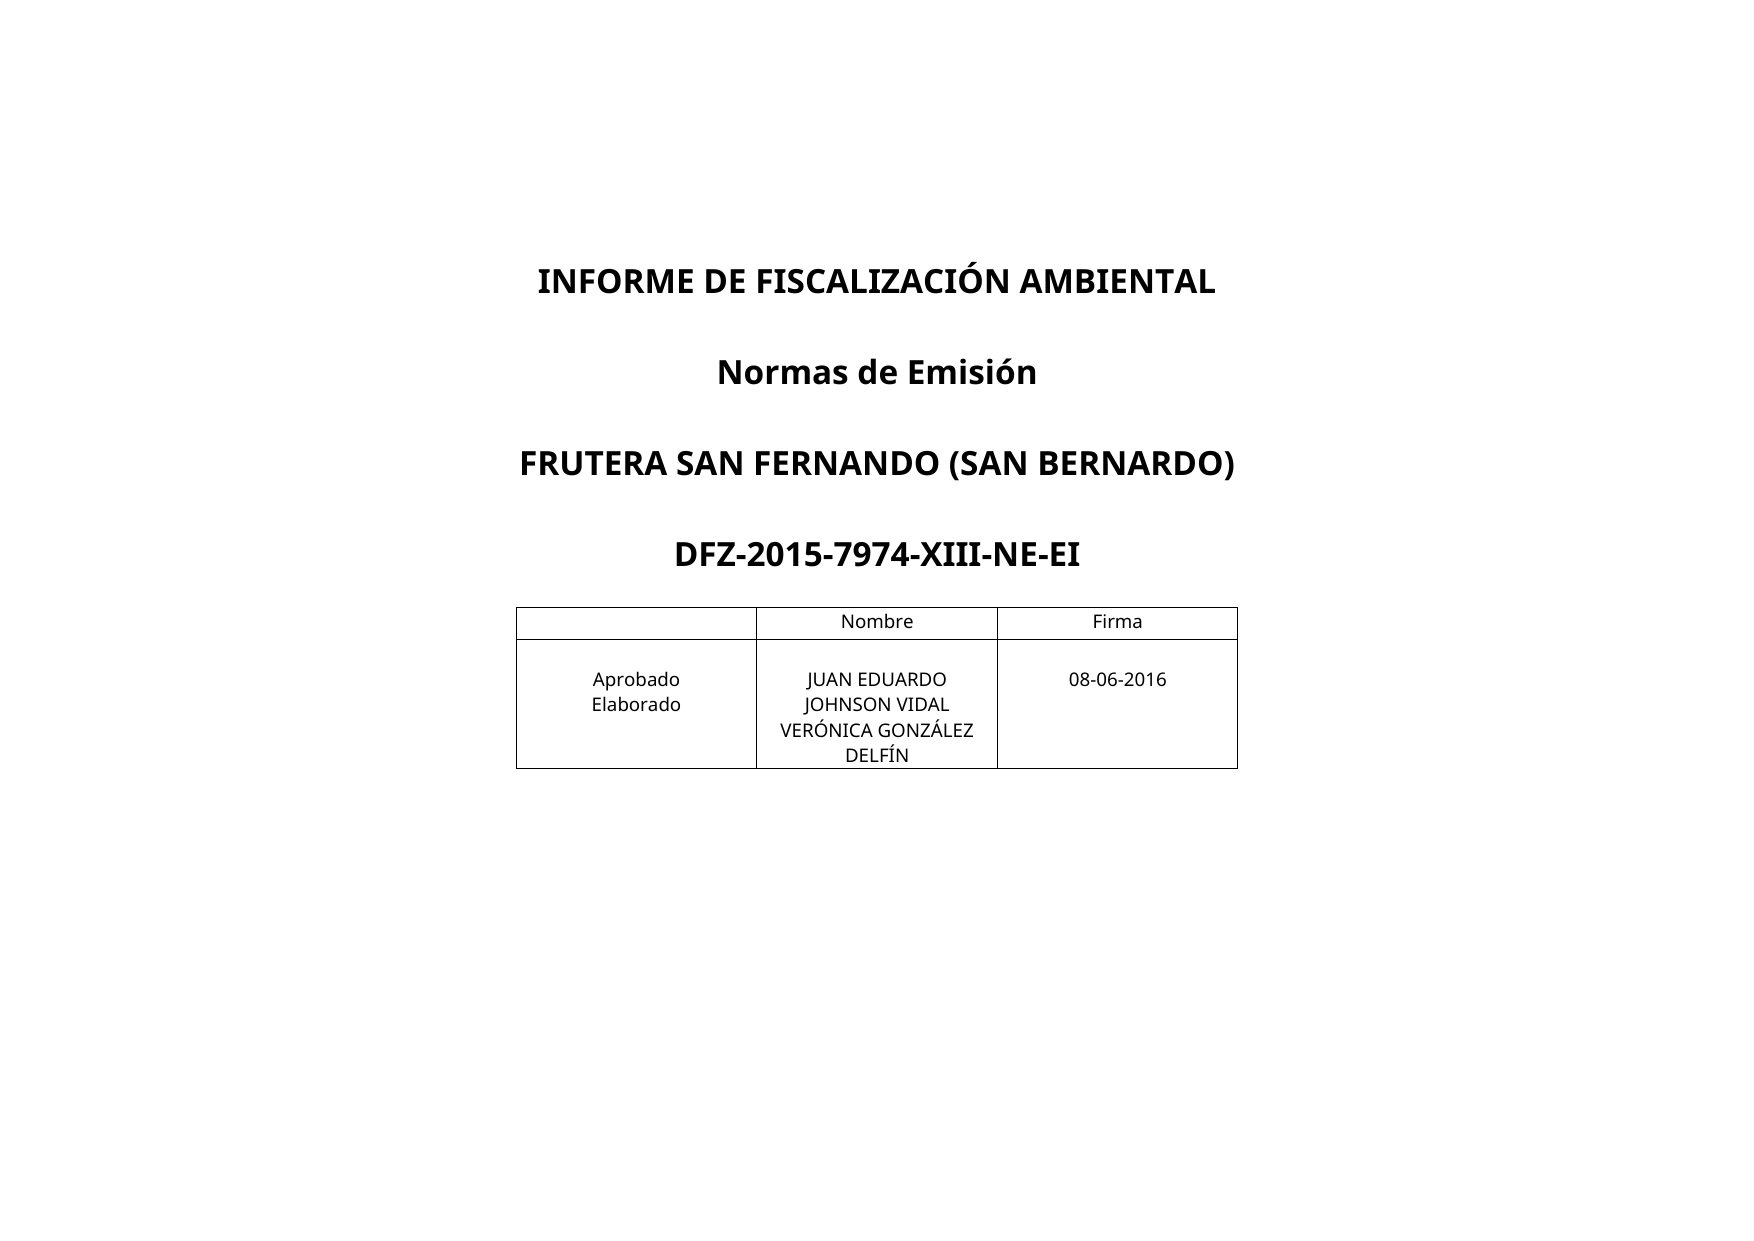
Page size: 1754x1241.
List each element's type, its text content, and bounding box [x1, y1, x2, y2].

table_header [517, 608, 756, 639]
table_cell Aprobado Elaborado [517, 640, 756, 768]
text INFORME DE FISCALIZACIÓN AMBIENTAL [150, 212, 1604, 303]
table_header Firma [998, 608, 1237, 639]
table_header Nombre [757, 608, 997, 639]
text Normas de Emisión [150, 303, 1604, 394]
table_cell 08-06-2016 [998, 640, 1237, 768]
text DFZ-2015-7974-XIII-NE-EI [150, 485, 1604, 576]
text FRUTERA SAN FERNANDO (SAN BERNARDO) [150, 394, 1604, 485]
table_cell JUAN EDUARDO JOHNSON VIDAL VERÓNICA GONZÁLEZ DELFÍN [757, 640, 997, 768]
